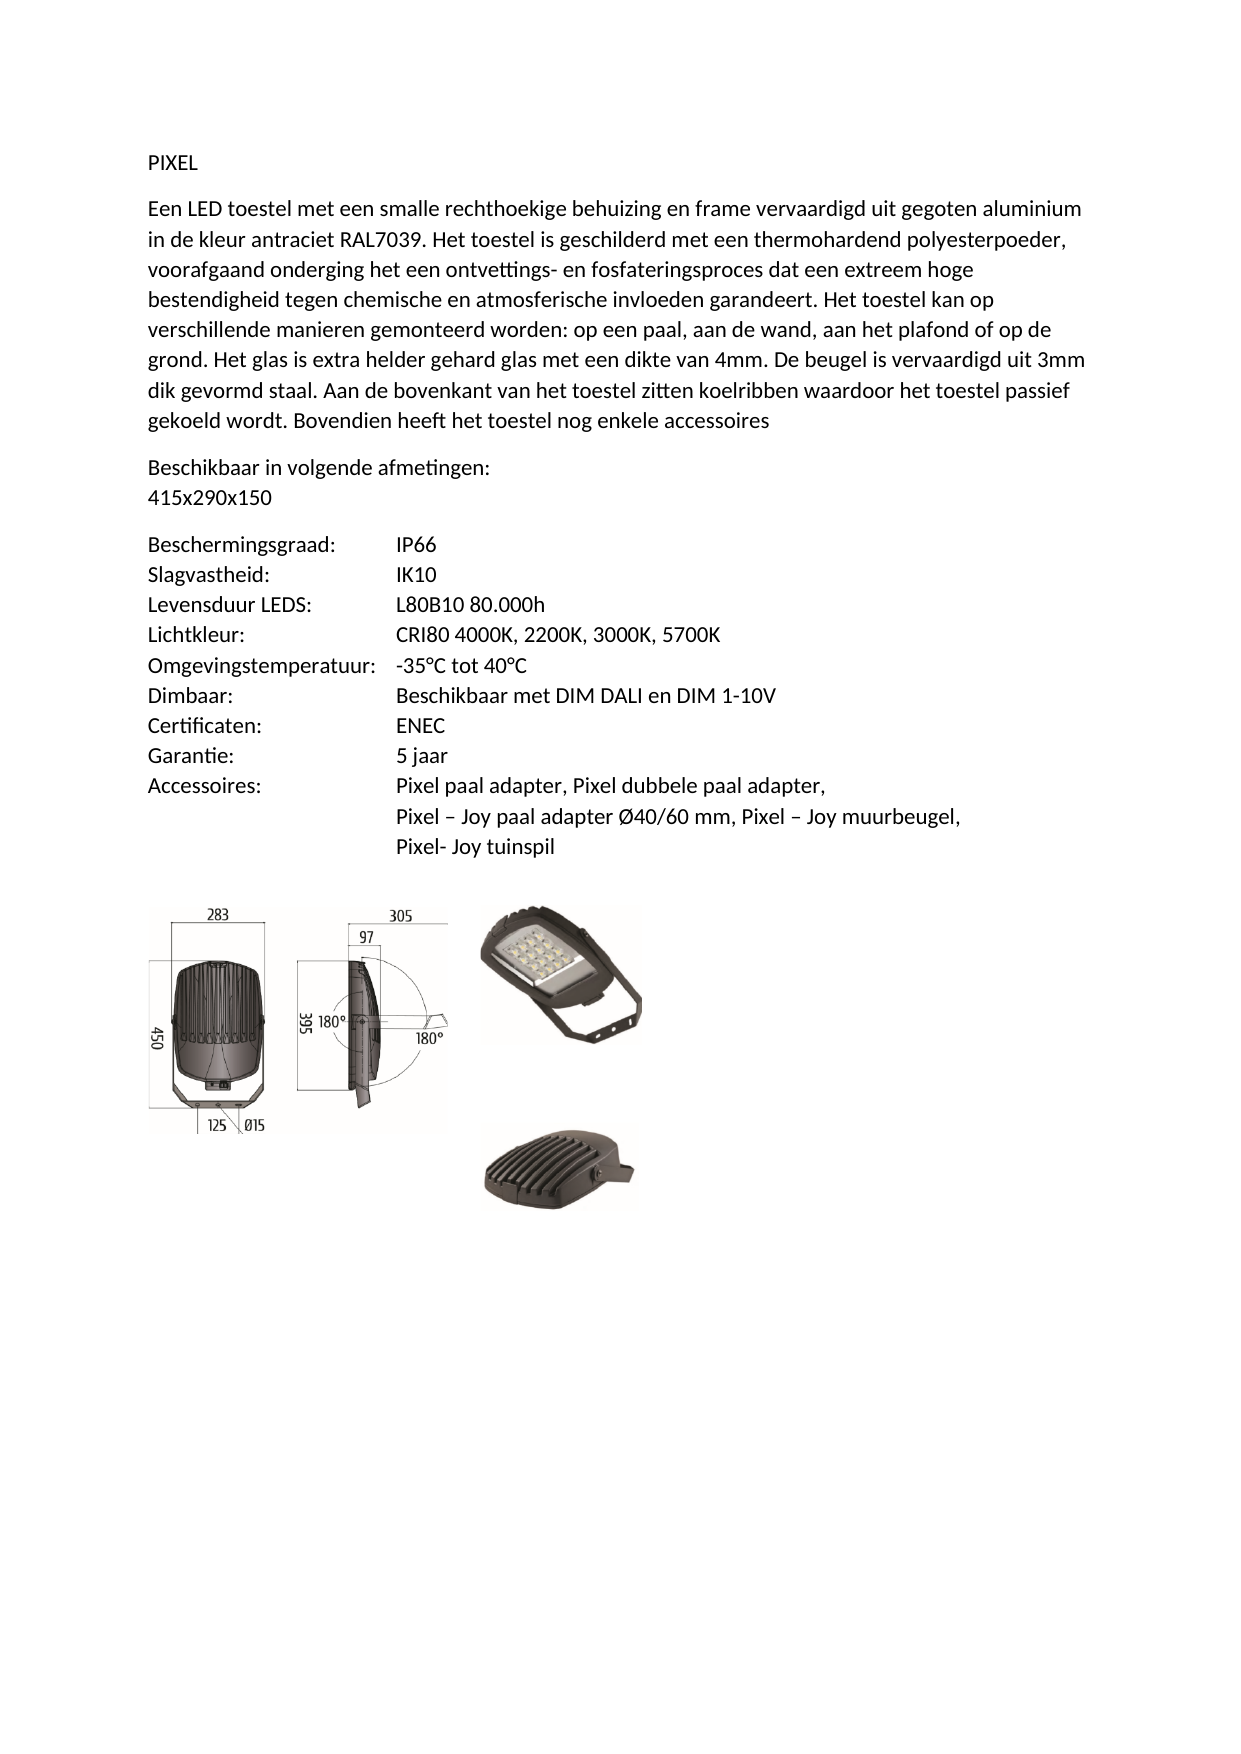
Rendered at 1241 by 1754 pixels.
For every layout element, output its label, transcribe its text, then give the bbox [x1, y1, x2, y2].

text Een LED toestel met een smalle rechthoekige behuizing en frame vervaardigd uit gegoten aluminium in de kleur antraciet RAL7039. Het toestel is geschilderd met een thermohardend polyesterpoeder, voorafgaand onderging het een ontvettings- en fosfateringsproces dat een extreem hoge bestendigheid tegen chemische en atmosferische invloeden garandeert. Het toestel kan op verschillende manieren gemonteerd worden: op een paal, aan de wand, aan het plafond of op de grond. Het glas is extra helder gehard glas met een dikte van 4mm. De beugel is vervaardigd uit 3mm dik gevormd staal. Aan de bovenkant van het toestel zitten koelribben waardoor het toestel passief gekoeld wordt. Bovendien heeft het toestel nog enkele accessoires [148, 194, 1093, 434]
picture [517, 1167, 644, 1210]
text Beschikbaar in volgende afmetingen: 415x290x150 [148, 453, 1093, 511]
picture [147, 907, 451, 1135]
text PIXEL [148, 148, 1093, 176]
text Beschermingsgraad: IP66 Slagvastheid: IK10 Levensduur LEDS: L80B10 80.000h Lichtkleur: CRI80 4000K, 2200K, 3000K, 5700K Omgevingstemperatuur: -35°C tot 40°C Dimbaar: Beschikbaar met DIM DALI en DIM 1-10V Certificaten: ENEC Garantie: 5 jaar Accessoires: Pixel paal adapter, Pixel dubbele paal adapter, Pixel – Joy paal adapter Ø40/60 mm, Pixel – Joy muurbeugel, Pixel- Joy tuinspil [148, 530, 1093, 860]
